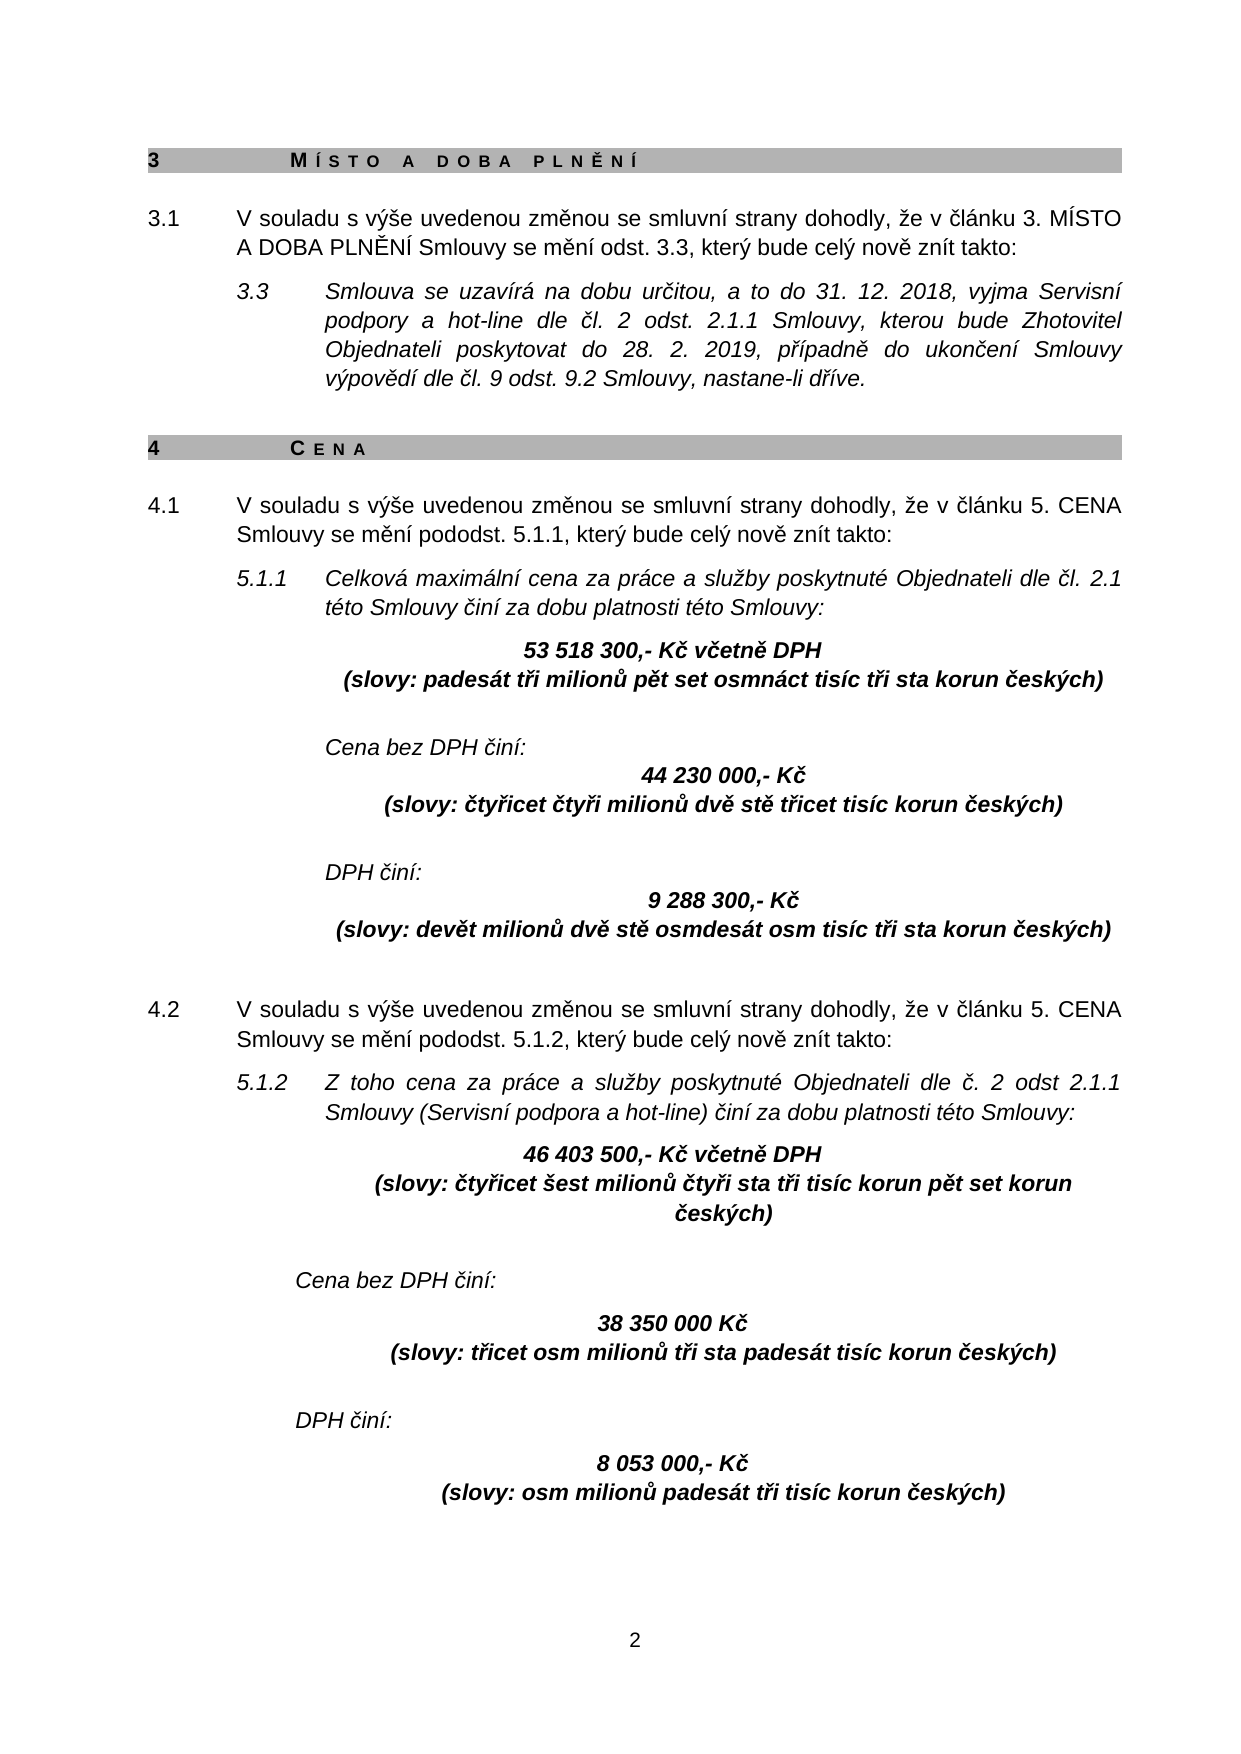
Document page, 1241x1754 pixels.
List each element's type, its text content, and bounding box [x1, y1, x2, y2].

subtitle V souladu s výše uvedenou změnou se smluvní strany dohodly, že v článku 3. MÍSTO A DOBA PLNĚNÍ Smlouvy se mění odst. 3.3, který bude celý nově znít takto: [148, 202, 1122, 260]
subtitle Cena bez DPH činí: [325, 731, 1122, 760]
subtitle DPH činí: [325, 856, 1122, 885]
list (slovy: padesát tři milionů pět set osmnáct tisíc tři sta korun českých) [325, 664, 1122, 693]
subtitle V souladu s výše uvedenou změnou se smluvní strany dohodly, že v článku 5. CENA Smlouvy se mění pododst. 5.1.2, který bude celý nově znít takto: [148, 993, 1122, 1052]
list 53 518 300,- Kč včetně DPH [223, 635, 1122, 664]
list 38 350 000 Kč [223, 1308, 1122, 1337]
list 9 288 300,- Kč [325, 885, 1122, 914]
list (slovy: čtyřicet šest milionů čtyři sta tři tisíc korun pět set korun českých) [325, 1168, 1122, 1227]
subtitle Cena bez DPH činí: [251, 1264, 1122, 1293]
list (slovy: devět milionů dvě stě osmdesát osm tisíc tři sta korun českých) [325, 914, 1122, 943]
list 8 053 000,- Kč [223, 1448, 1122, 1477]
list 44 230 000,- Kč [325, 760, 1122, 789]
subtitle 5.1.2 Z toho cena za práce a služby poskytnuté Objednateli dle č. 2 odst 2.1.1 Smlouvy (Servisní podpora a hot-line) činí za dobu platnosti této Smlouvy: [236, 1066, 1122, 1125]
subtitle Cena [148, 435, 1122, 460]
subtitle 5.1.1 Celková maximální cena za práce a služby poskytnuté Objednateli dle čl. 2.1 této Smlouvy činí za dobu platnosti této Smlouvy: [236, 562, 1122, 621]
subtitle 3.3 Smlouva se uzavírá na dobu určitou, a to do 31. 12. 2018, vyjma Servisní podpory a hot-line dle čl. 2 odst. 2.1.1 Smlouvy, kterou bude Zhotovitel Objednateli poskytovat do 28. 2. 2019, případně do ukončení Smlouvy výpovědí dle čl. 9 odst. 9.2 Smlouvy, nastane-li dříve. [236, 275, 1122, 391]
list (slovy: třicet osm milionů tři sta padesát tisíc korun českých) [325, 1337, 1122, 1366]
list (slovy: osm milionů padesát tři tisíc korun českých) [325, 1477, 1122, 1506]
subtitle V souladu s výše uvedenou změnou se smluvní strany dohodly, že v článku 5. CENA Smlouvy se mění pododst. 5.1.1, který bude celý nově znít takto: [148, 489, 1122, 548]
subtitle Místo a doba plnění [148, 148, 1122, 173]
subtitle DPH činí: [251, 1404, 1122, 1433]
list 46 403 500,- Kč včetně DPH [223, 1139, 1122, 1168]
list (slovy: čtyřicet čtyři milionů dvě stě třicet tisíc korun českých) [325, 789, 1122, 818]
